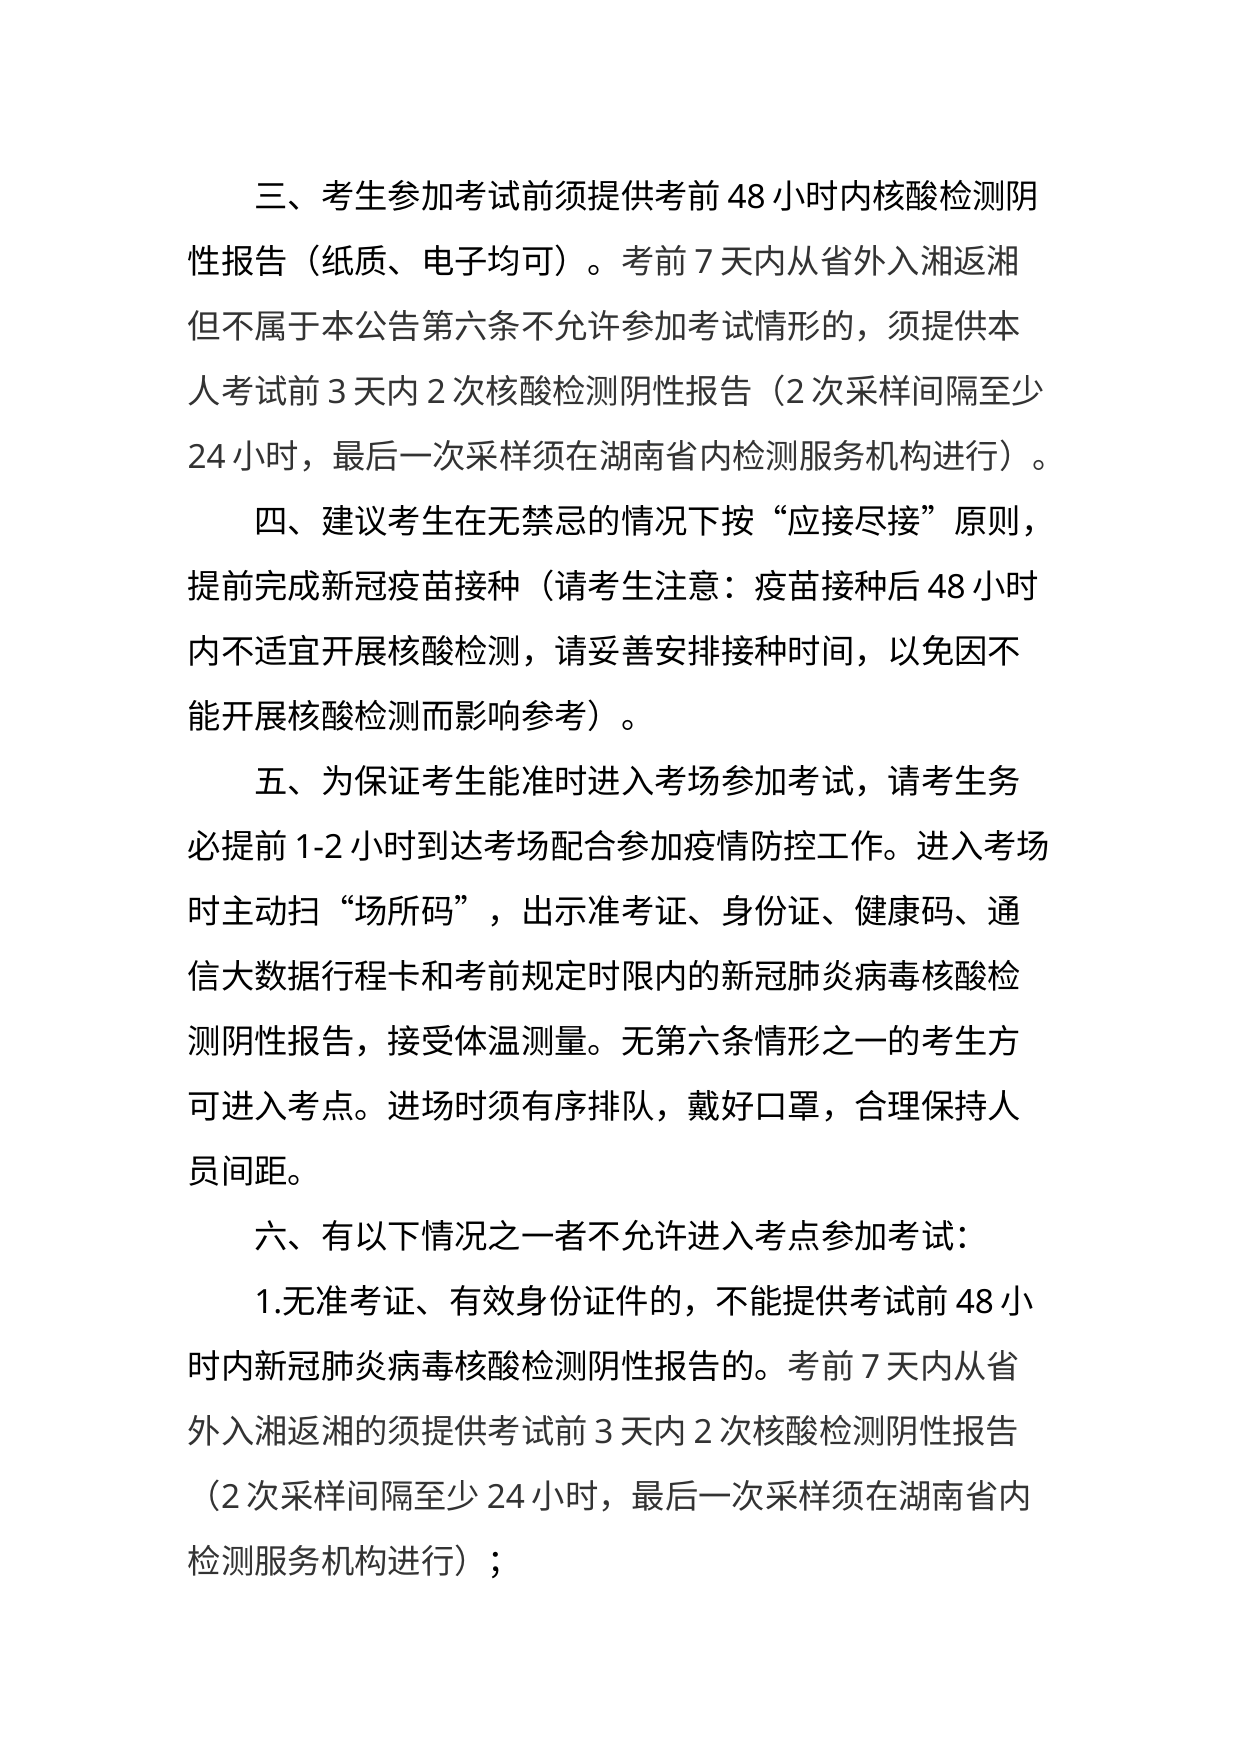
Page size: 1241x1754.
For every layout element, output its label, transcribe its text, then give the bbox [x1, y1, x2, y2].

text 三、考生参加考试前须提供考前48小时内核酸检测阴性报告（纸质、电子均可）。考前7天内从省外入湘返湘但不属于本公告第六条不允许参加考试情形的，须提供本人考试前3天内2次核酸检测阴性报告（2次采样间隔至少24小时，最后一次采样须在湖南省内检测服务机构进行）。 [187, 162, 1053, 487]
text 六、有以下情况之一者不允许进入考点参加考试： [187, 1202, 1053, 1267]
text 1.无准考证、有效身份证件的，不能提供考试前48小时内新冠肺炎病毒核酸检测阴性报告的。考前7天内从省外入湘返湘的须提供考试前3天内2次核酸检测阴性报告（2次采样间隔至少24小时，最后一次采样须在湖南省内检测服务机构进行）； [187, 1267, 1053, 1592]
text 四、建议考生在无禁忌的情况下按“应接尽接”原则，提前完成新冠疫苗接种（请考生注意：疫苗接种后48小时内不适宜开展核酸检测，请妥善安排接种时间，以免因不能开展核酸检测而影响参考）。 [187, 487, 1053, 747]
text 五、为保证考生能准时进入考场参加考试，请考生务必提前1-2小时到达考场配合参加疫情防控工作。进入考场时主动扫“场所码”，出示准考证、身份证、健康码、通信大数据行程卡和考前规定时限内的新冠肺炎病毒核酸检测阴性报告，接受体温测量。无第六条情形之一的考生方可进入考点。进场时须有序排队，戴好口罩，合理保持人员间距。 [187, 747, 1053, 1202]
